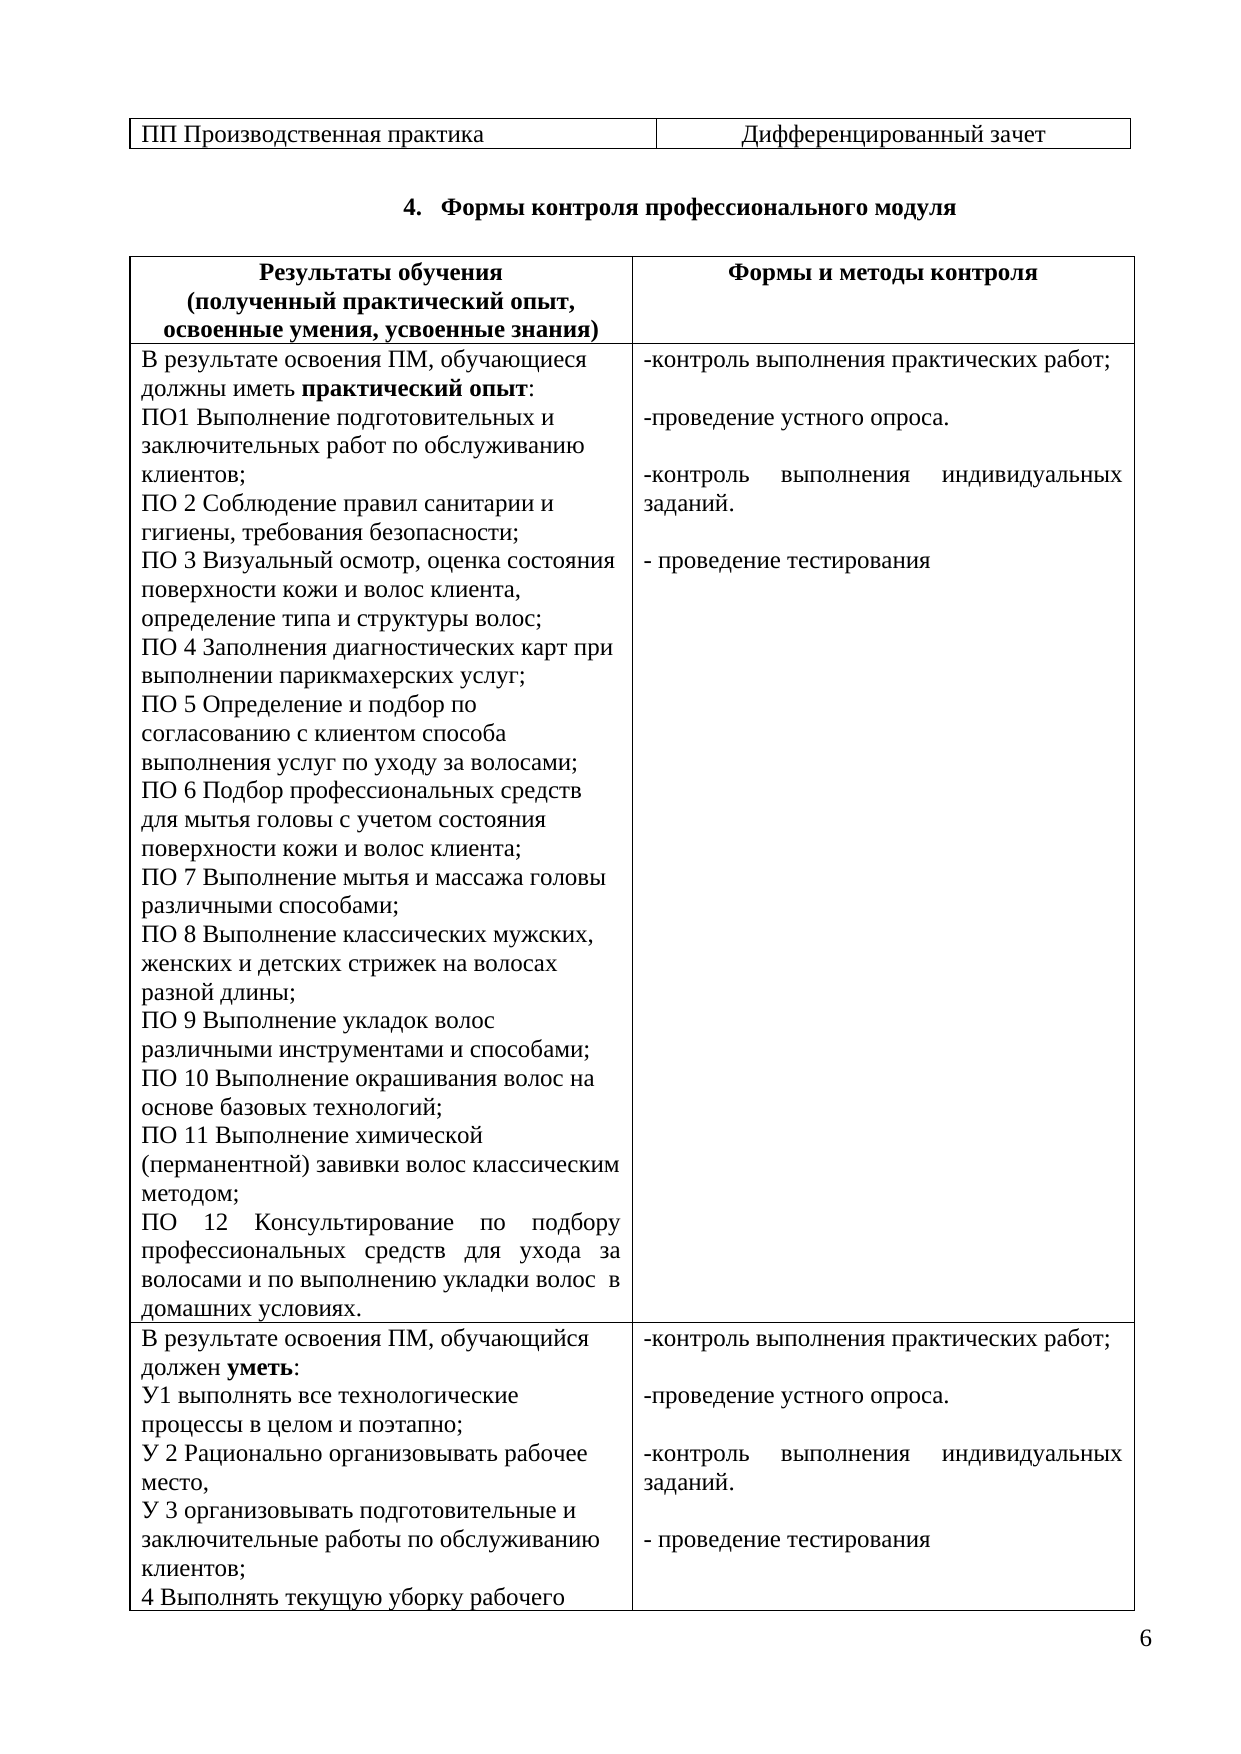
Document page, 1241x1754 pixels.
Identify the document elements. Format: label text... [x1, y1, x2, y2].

table_cell В результате освоения ПМ, обучающиеся должны иметь практический опыт: ПО1 Выполнение подготовительных и заключительных работ по обслуживанию клиентов; ПО 2 Соблюдение правил санитарии и гигиены, требования безопасности; ПО 3 Визуальный осмотр, оценка состояния поверхности кожи и волос клиента, определение типа и структуры волос; ПО 4 Заполнения диагностических карт при выполнении парикмахерских услуг; ПО 5 Определение и подбор по согласованию с клиентом способа выполнения услуг по уходу за волосами; ПО 6 Подбор профессиональных средств для мытья головы с учетом состояния поверхности кожи и волос клиента; ПО 7 Выполнение мытья и массажа головы различными способами; ПО 8 Выполнение классических мужских, женских и детских стрижек на волосах разной длины; ПО 9 Выполнение укладок волос различными инструментами и способами; ПО 10 Выполнение окрашивания волос на основе базовых технологий; ПО 11 Выполнение химической (перманентной) завивки волос классическим методом; ПО 12 Консультирование по подбору профессиональных средств для ухода за волосами и по выполнению укладки волос в домашних условиях. [131, 344, 632, 1322]
table_header Результаты обучения (полученный практический опыт, освоенные умения, усвоенные знания) [131, 257, 632, 343]
table_cell -контроль выполнения практических работ; -проведение устного опроса. -контроль выполнения индивидуальных заданий. - проведение тестирования [633, 344, 1134, 1322]
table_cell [657, 119, 1130, 148]
table_header Формы и методы контроля [633, 257, 1134, 343]
table_cell ПП Производственная практика [131, 119, 656, 148]
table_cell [633, 1323, 1134, 1610]
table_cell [131, 1323, 632, 1610]
list Формы контроля профессионального модуля [208, 192, 1152, 221]
